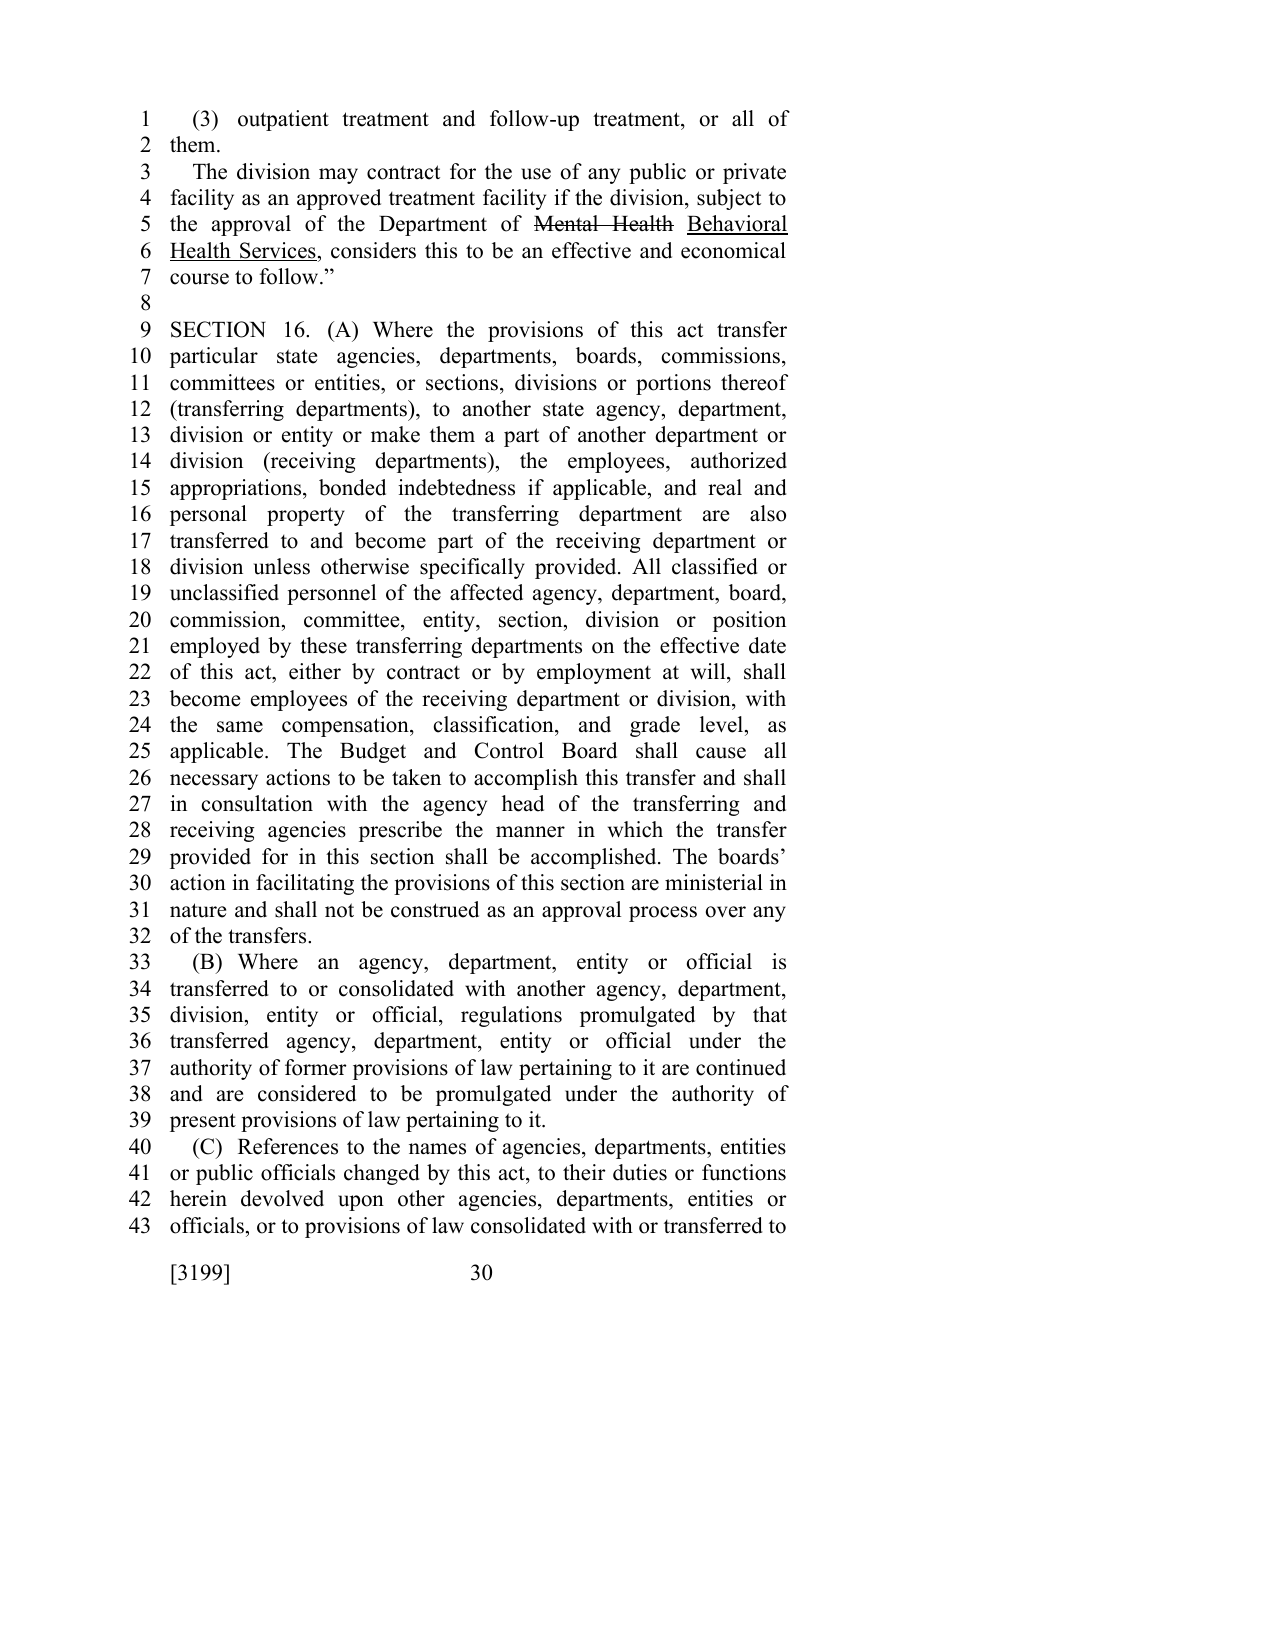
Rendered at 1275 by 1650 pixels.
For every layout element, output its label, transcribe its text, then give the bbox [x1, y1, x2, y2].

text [169, 1133, 787, 1238]
text SECTION 16. (A) Where the provisions of this act transfer particular state agencies, departments, boards, commissions, committees or entities, or sections, divisions or portions thereof (transferring departments), to another state agency, department, division or entity or make them a part of another department or division (receiving departments), the employees, authorized appropriations, bonded indebtedness if applicable, and real and personal property of the transferring department are also transferred to and become part of the receiving department or division unless otherwise specifically provided. All classified or unclassified personnel of the affected agency, department, board, commission, committee, entity, section, division or position employed by these transferring departments on the effective date of this act, either by contract or by employment at will, shall become employees of the receiving department or division, with the same compensation, classification, and grade level, as applicable. The Budget and Control Board shall cause all necessary actions to be taken to accomplish this transfer and shall in consultation with the agency head of the transferring and receiving agencies prescribe the manner in which the transfer provided for in this section shall be accomplished. The boards’ action in facilitating the provisions of this section are ministerial in nature and shall not be construed as an approval process over any of the transfers. [169, 316, 787, 948]
text (3) outpatient treatment and follow-up treatment, or all of them. [169, 105, 787, 158]
text (B) Where an agency, department, entity or official is transferred to or consolidated with another agency, department, division, entity or official, regulations promulgated by that transferred agency, department, entity or official under the authority of former provisions of law pertaining to it are continued and are considered to be promulgated under the authority of present provisions of law pertaining to it. [169, 948, 787, 1133]
text The division may contract for the use of any public or private facility as an approved treatment facility if the division, subject to the approval of the Department of Mental Health Behavioral Health Services, considers this to be an effective and economical course to follow.” [169, 158, 787, 289]
